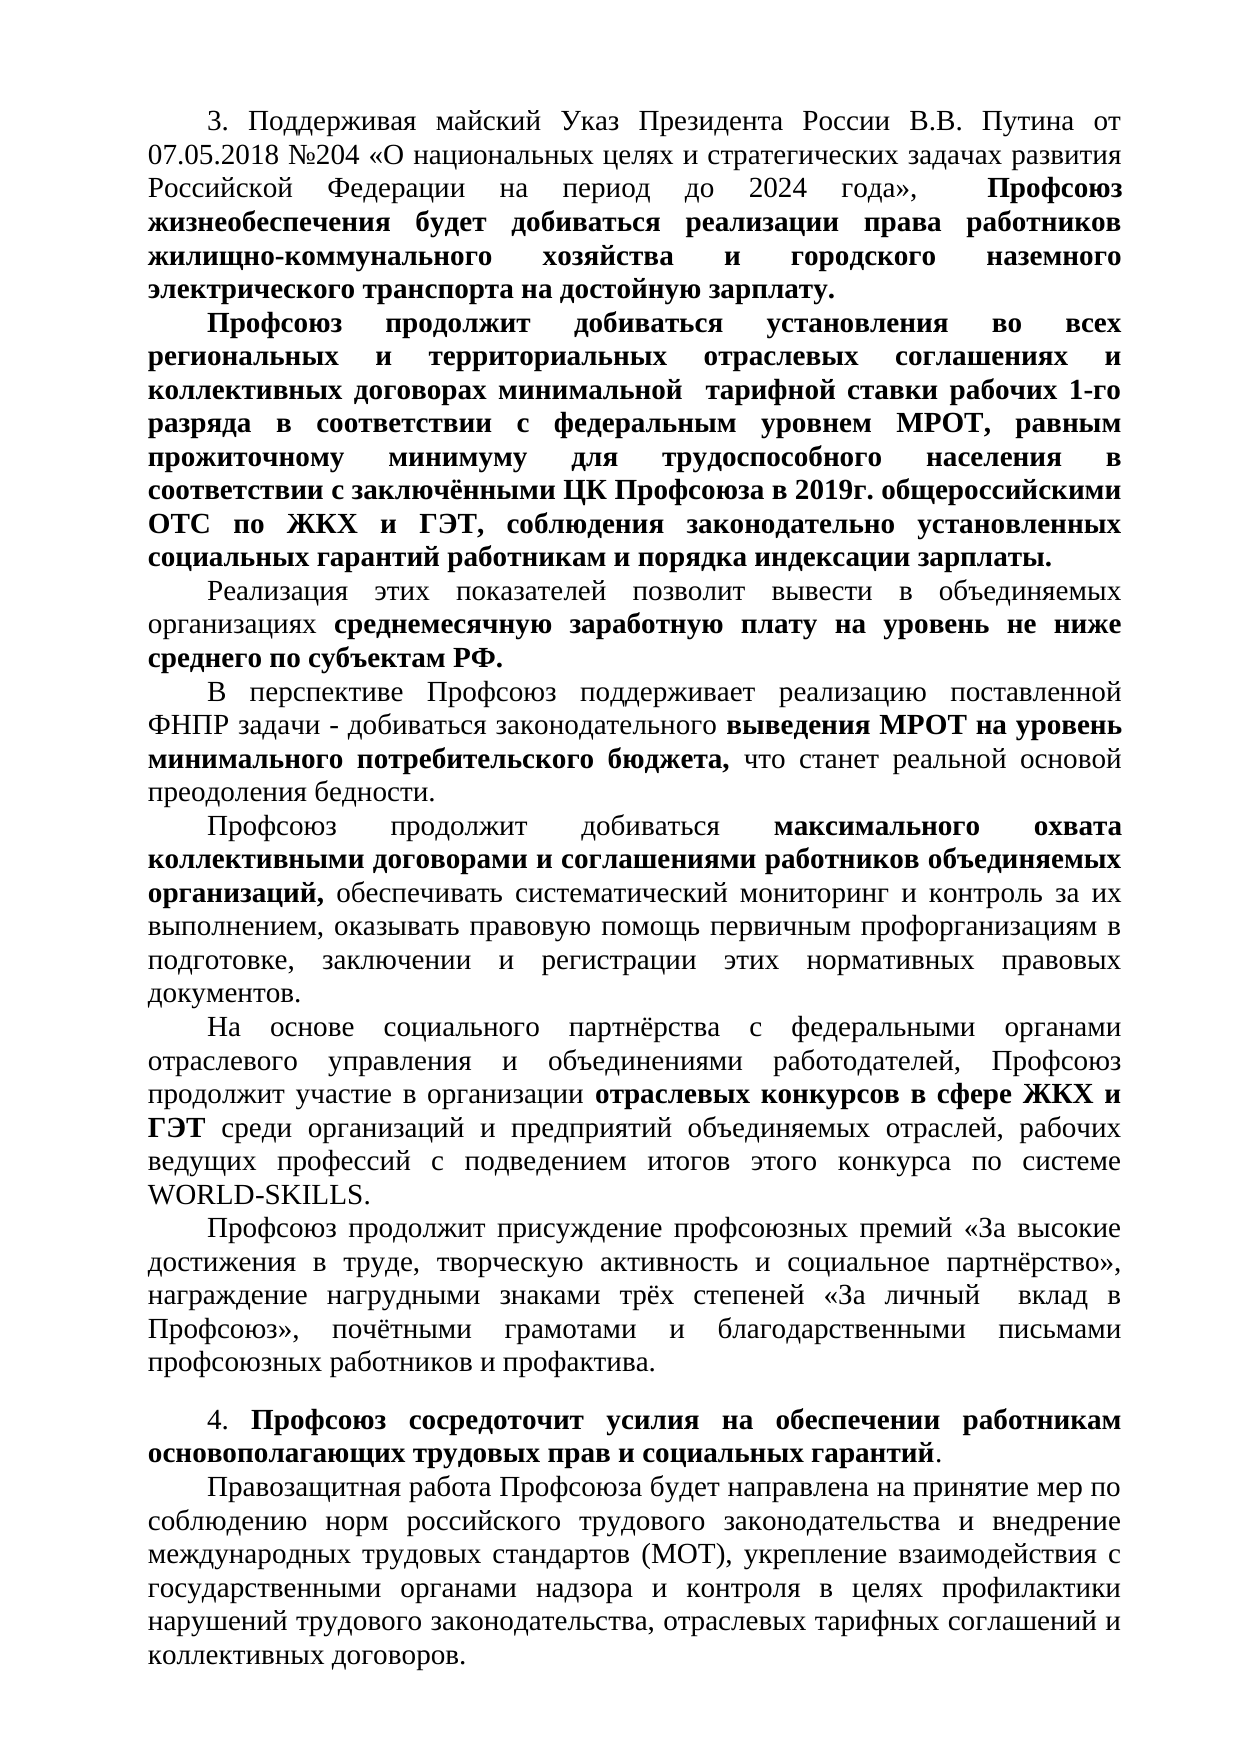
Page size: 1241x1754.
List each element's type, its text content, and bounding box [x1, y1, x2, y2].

text Реализация этих показателей позволит вывести в объединяемых организациях среднемесячную заработную плату на уровень не ниже среднего по субъектам РФ. [148, 573, 1122, 674]
text На основе социального партнёрства с федеральными органами отраслевого управления и объединениями работодателей, Профсоюз продолжит участие в организации отраслевых конкурсов в сфере ЖКХ и ГЭТ среди организаций и предприятий объединяемых отраслей, рабочих ведущих профессий с подведением итогов этого конкурса по системе WORLD-SKILLS. [148, 1009, 1122, 1210]
text Правозащитная работа Профсоюза будет направлена на принятие мер по соблюдению норм российского трудового законодательства и внедрение международных трудовых стандартов (МОТ), укрепление взаимодействия с государственными органами надзора и контроля в целях профилактики нарушений трудового законодательства, отраслевых тарифных соглашений и коллективных договоров. [148, 1469, 1122, 1670]
text В перспективе Профсоюз поддерживает реализацию поставленной ФНПР задачи - добиваться законодательного выведения МРОТ на уровень минимального потребительского бюджета, что станет реальной основой преодоления бедности. [148, 674, 1122, 808]
text Профсоюз продолжит добиваться установления во всех региональных и территориальных отраслевых соглашениях и коллективных договорах минимальной тарифной ставки рабочих 1-го разряда в соответствии с федеральным уровнем МРОТ, равным прожиточному минимуму для трудоспособного населения в соответствии с заключёнными ЦК Профсоюза в 2019г. общероссийскими ОТС по ЖКХ и ГЭТ, соблюдения законодательно установленных социальных гарантий работникам и порядка индексации зарплаты. [148, 305, 1122, 573]
text Профсоюз продолжит добиваться максимального охвата коллективными договорами и соглашениями работников объединяемых организаций, обеспечивать систематический мониторинг и контроль за их выполнением, оказывать правовую помощь первичным профорганизациям в подготовке, заключении и регистрации этих нормативных правовых документов. [148, 808, 1122, 1009]
text 4. Профсоюз сосредоточит усилия на обеспечении работникам основополагающих трудовых прав и социальных гарантий. [148, 1402, 1122, 1469]
text 3. Поддерживая майский Указ Президента России В.В. Путина от 07.05.2018 №204 «О национальных целях и стратегических задачах развития Российской Федерации на период до 2024 года», Профсоюз жизнеобеспечения будет добиваться реализации права работников жилищно-коммунального хозяйства и городского наземного электрического транспорта на достойную зарплату. [148, 103, 1122, 305]
text Профсоюз продолжит присуждение профсоюзных премий «За высокие достижения в труде, творческую активность и социальное партнёрство», награждение нагрудными знаками трёх степеней «За личный вклад в Профсоюз», почётными грамотами и благодарственными письмами профсоюзных работников и профактива. [148, 1210, 1122, 1378]
